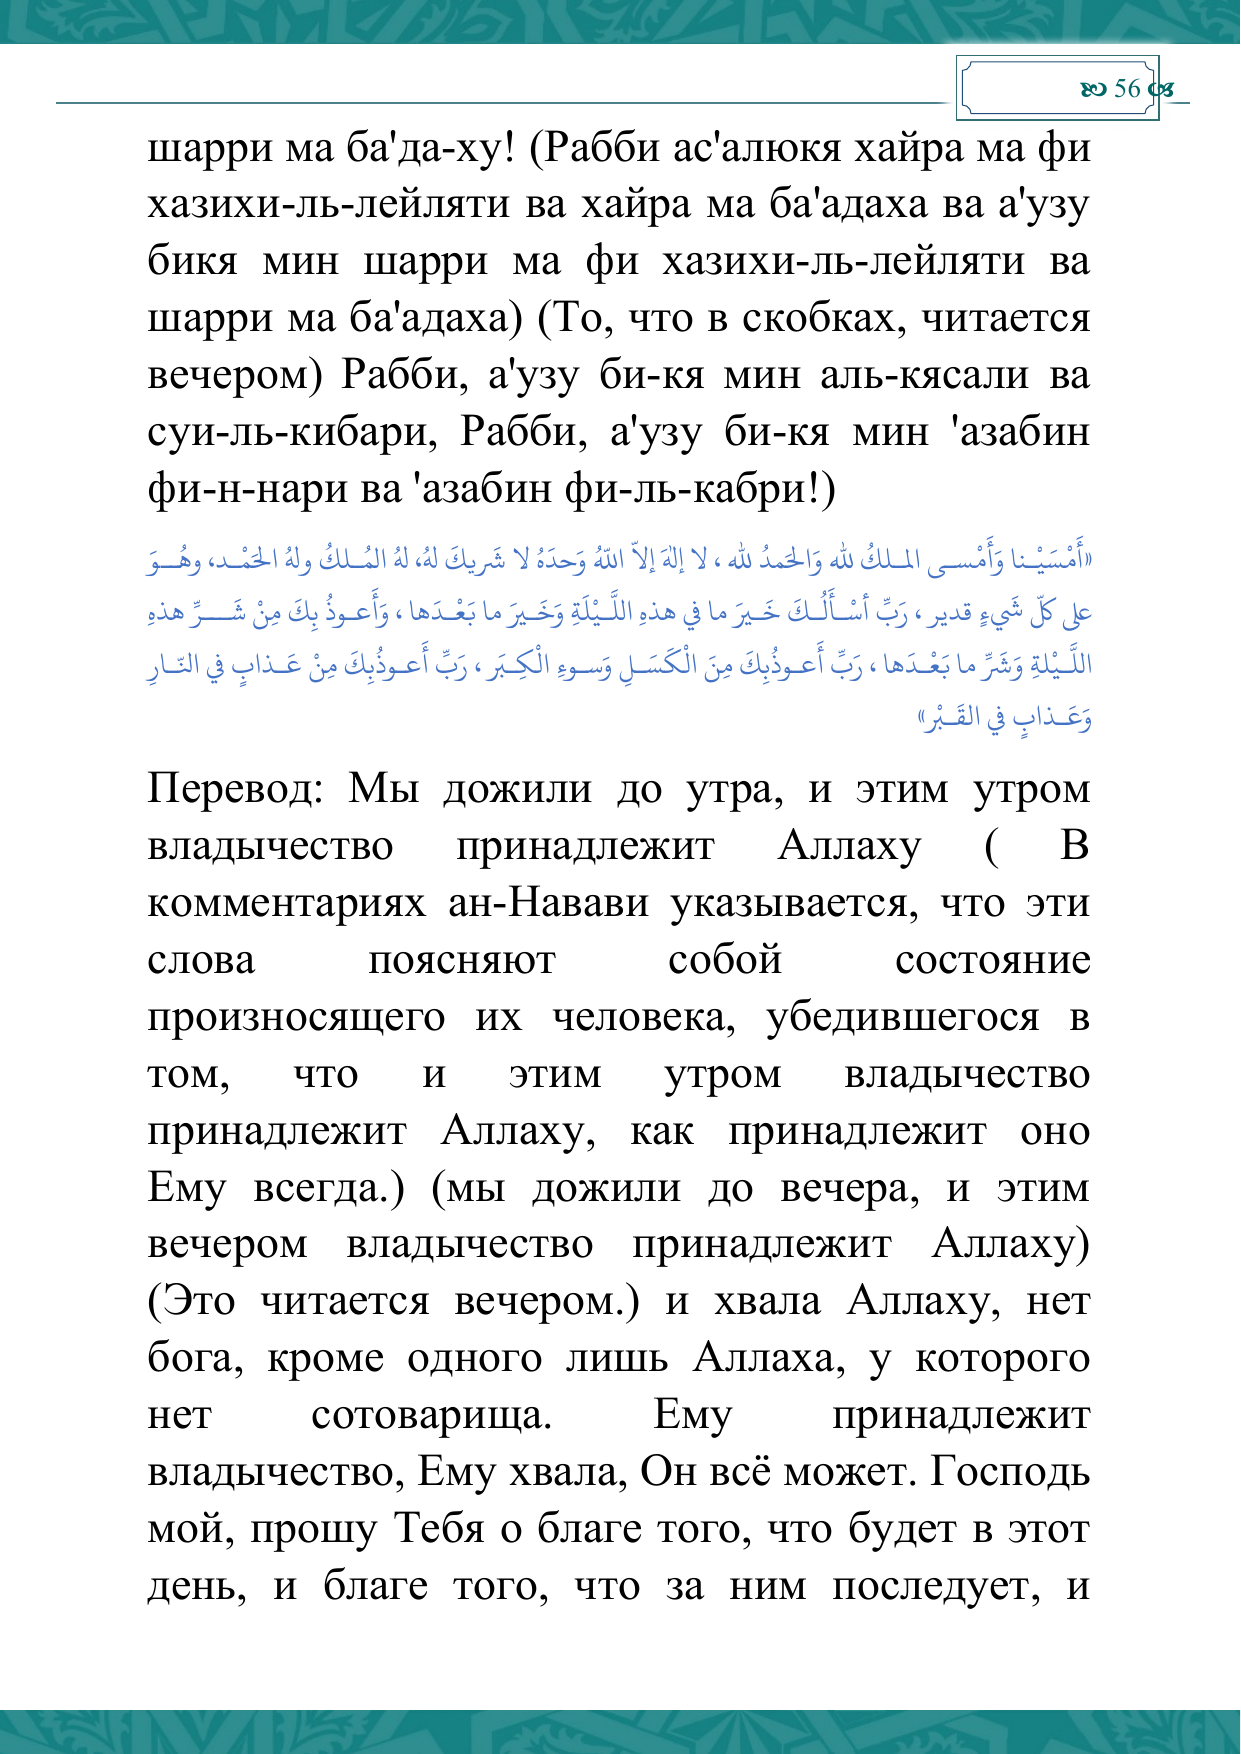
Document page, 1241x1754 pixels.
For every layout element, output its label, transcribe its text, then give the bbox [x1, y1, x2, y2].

picture [0, 1710, 1241, 1754]
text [148, 118, 1092, 512]
text «أَمْسَيْـنا وَأَمْسـى المـلكُ لله وَالحَمدُ لله ، لا إلهَ إلاّ اللّهُ وَحدَهُ لا شَريكَ لهُ، لهُ المُـلكُ ولهُ الحَمْـد، وهُوَ على كلّ شَيءٍ قدير ، رَبِّ أسْـأَلُـكَ خَـيرَ ما في هـذهِ اللَّـيْلَةِ وَخَـيرَ ما بَعْـدَهـا ، وَأَعـوذُ بِكَ مِنْ شَـرِّ هـذهِ اللَّـيْلةِ وَشَرِّ ما بَعْـدَهـا ، رَبِّ أَعـوذُبِكَ مِنَ الْكَسَـلِ وَسـوءِ الْكِـبَر ، رَبِّ أَعـوذُبِكَ مِنْ عَـذابٍ في النّـارِ وَعَـذابٍ في القَـبْر» [148, 533, 1092, 743]
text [148, 760, 1092, 1609]
picture [0, 0, 1240, 44]
